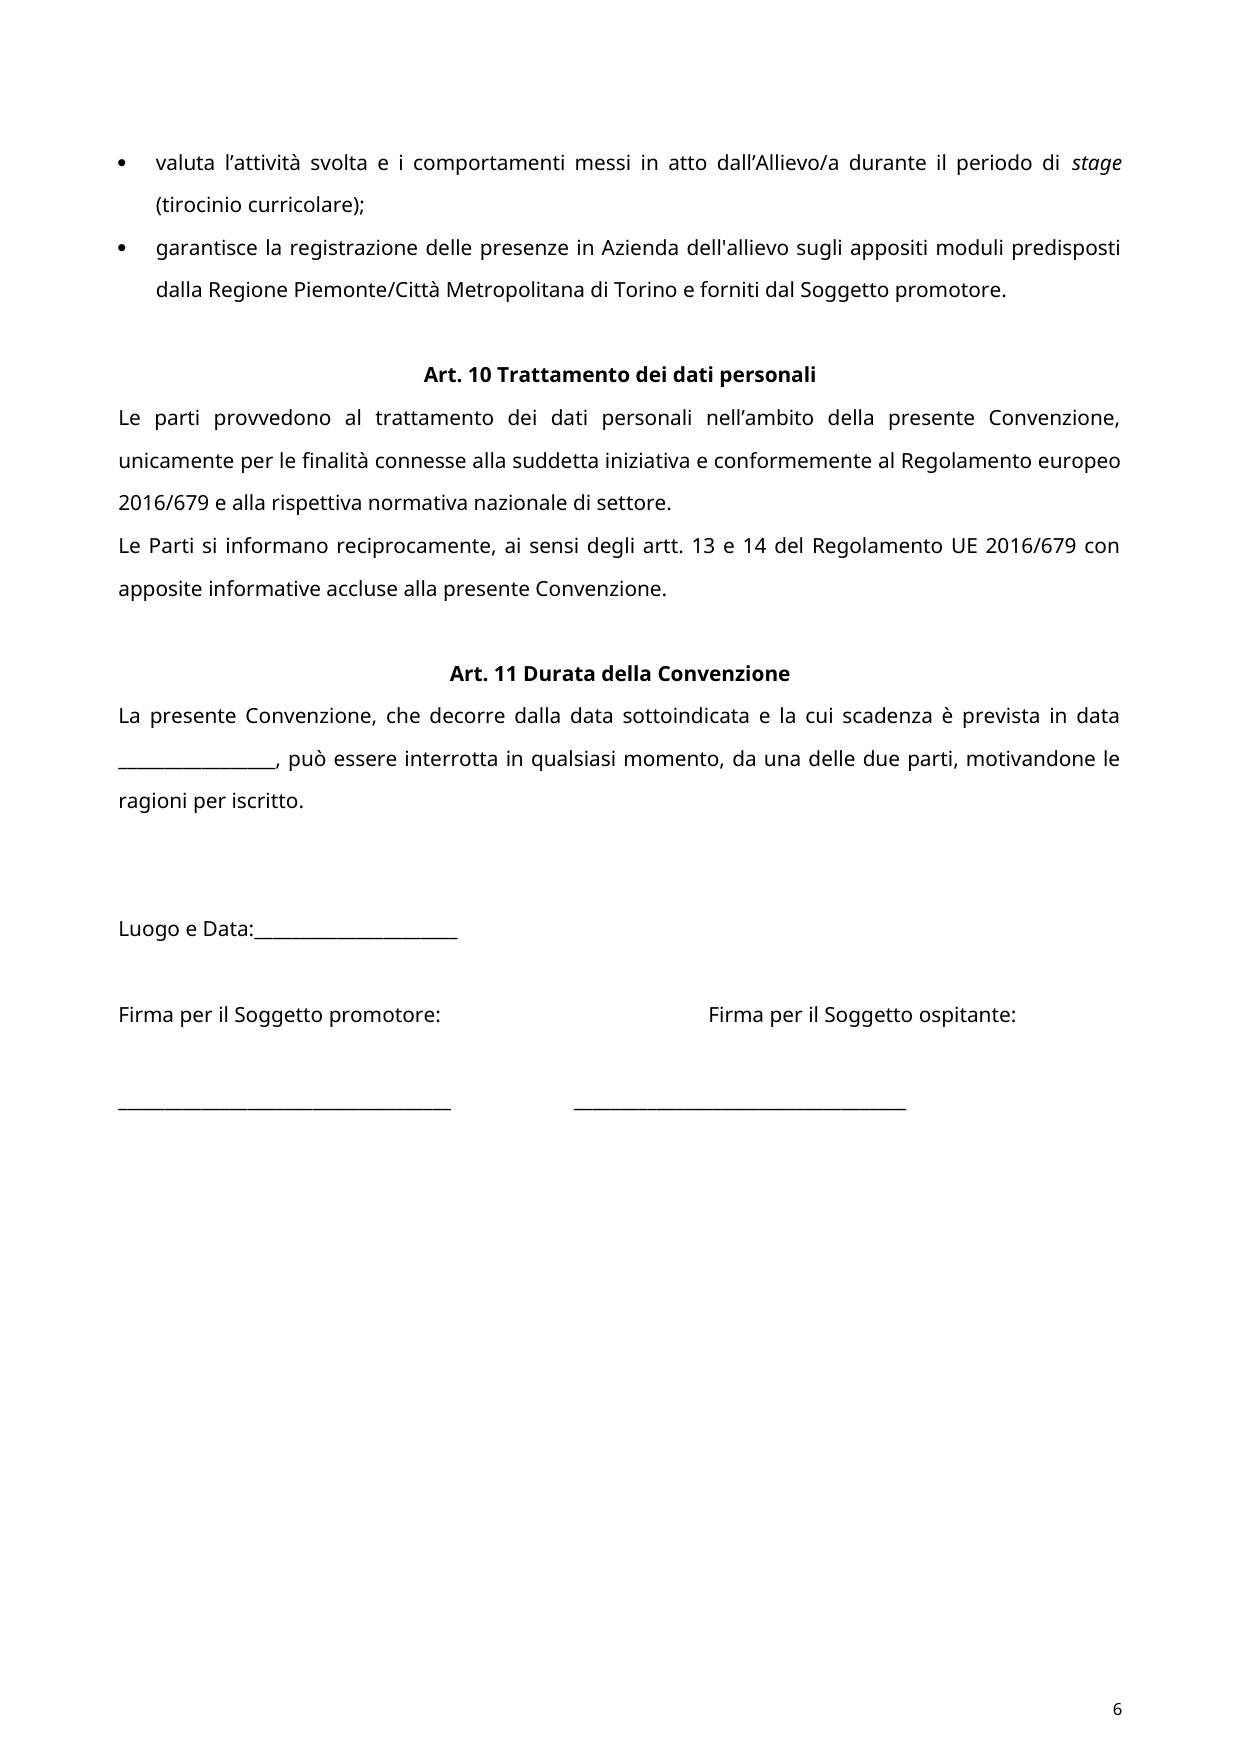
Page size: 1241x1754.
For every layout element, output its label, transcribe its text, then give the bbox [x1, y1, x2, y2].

text ____________________________________ ____________________________________ [118, 1085, 1122, 1113]
list valuta l’attività svolta e i comportamenti messi in atto dall’Allievo/a durante il periodo di stage (tirocinio curricolare); [118, 148, 1122, 219]
text Art. 10 Trattamento dei dati personali [118, 361, 1122, 389]
text Art. 11 Durata della Convenzione [118, 659, 1122, 687]
text Luogo e Data:______________________ [118, 914, 1122, 943]
text Le Parti si informano reciprocamente, ai sensi degli artt. 13 e 14 del Regolamento UE 2016/679 con apposite informative accluse alla presente Convenzione. [118, 531, 1122, 602]
list garantisce la registrazione delle presenze in Azienda dell'allievo sugli appositi moduli predisposti dalla Regione Piemonte/Città Metropolitana di Torino e forniti dal Soggetto promotore. [118, 233, 1122, 304]
text La presente Convenzione, che decorre dalla data sottoindicata e la cui scadenza è prevista in data _________________, può essere interrotta in qualsiasi momento, da una delle due parti, motivandone le ragioni per iscritto. [118, 701, 1122, 815]
text Le parti provvedono al trattamento dei dati personali nell’ambito della presente Convenzione, unicamente per le finalità connesse alla suddetta iniziativa e conformemente al Regolamento europeo 2016/679 e alla rispettiva normativa nazionale di settore. [118, 403, 1122, 517]
text Firma per il Soggetto promotore: Firma per il Soggetto ospitante: [118, 1000, 1122, 1028]
